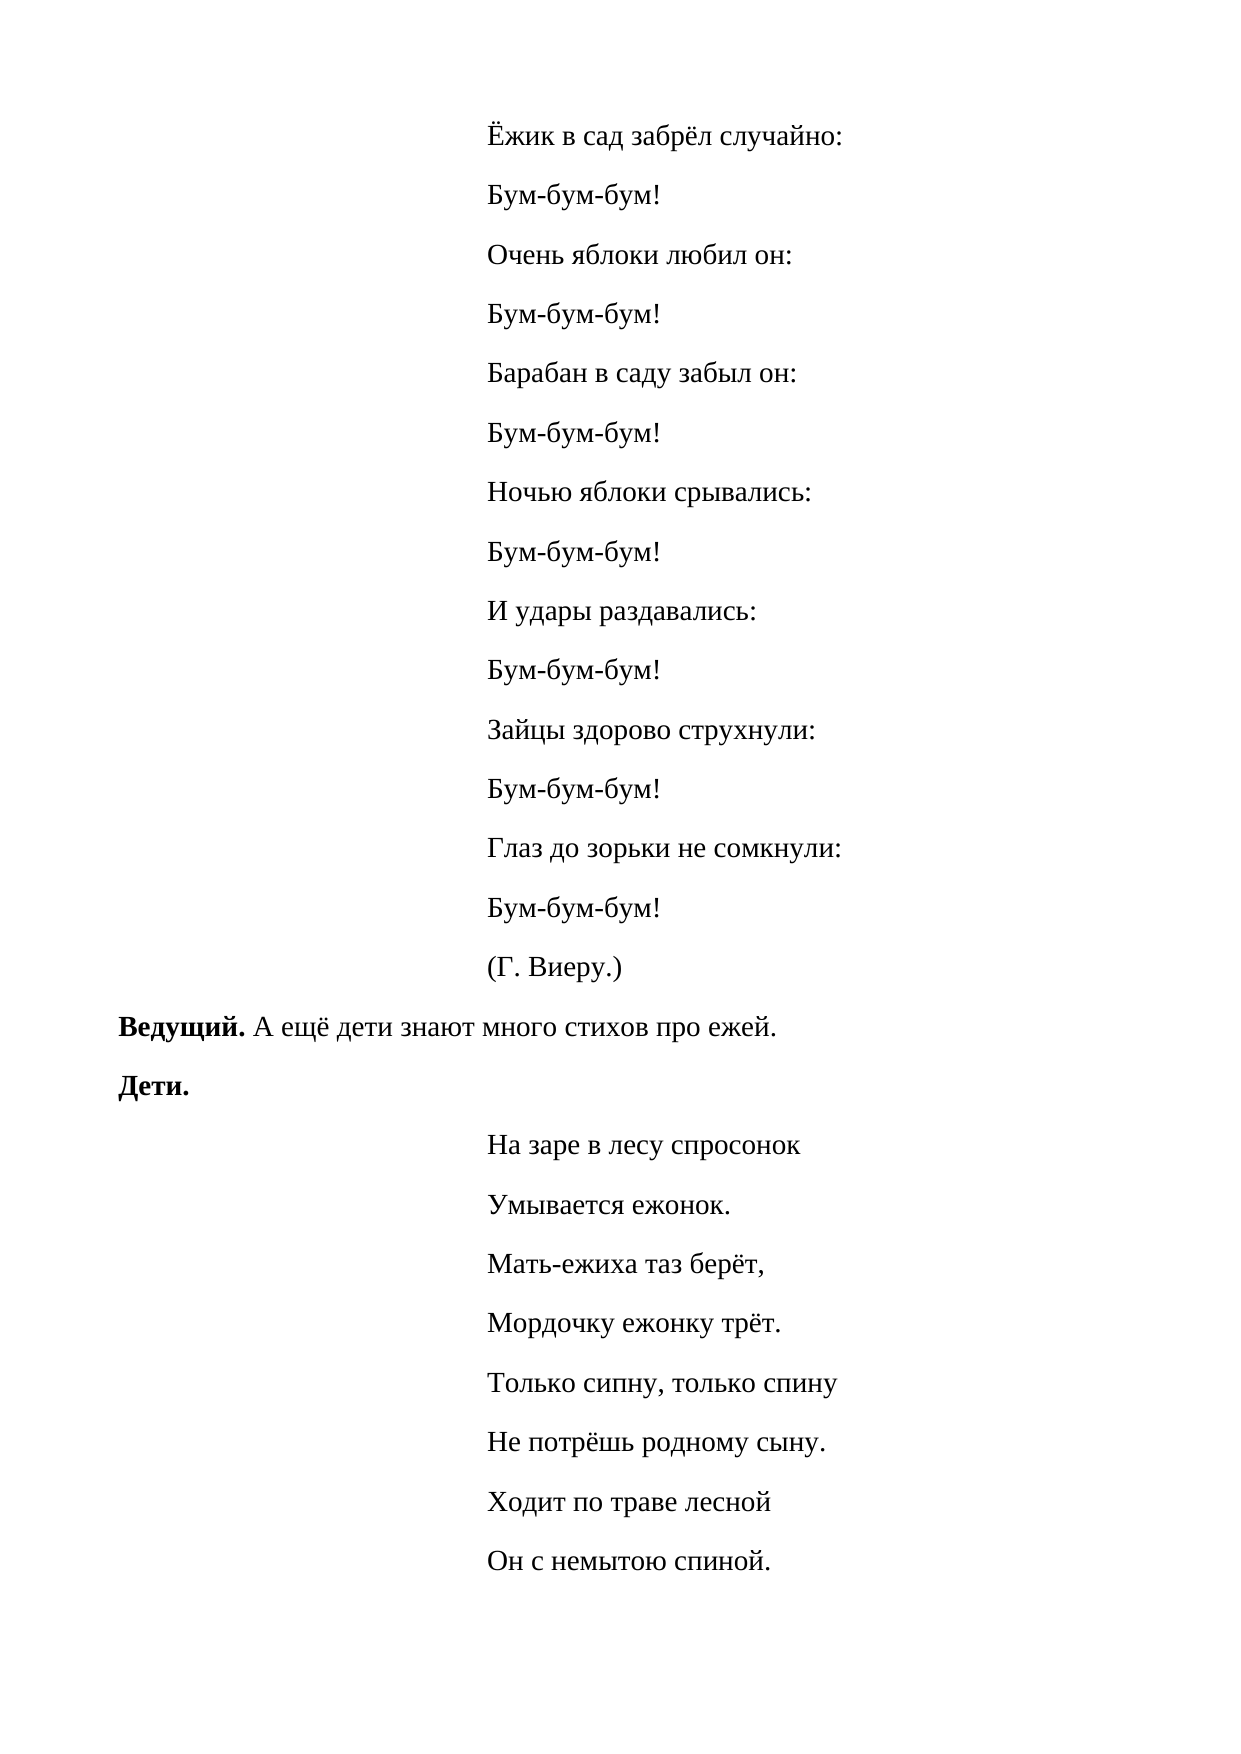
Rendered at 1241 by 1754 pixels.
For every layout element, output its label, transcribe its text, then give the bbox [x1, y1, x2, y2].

text Глаз до зорьки не сомкнули: [487, 831, 1152, 864]
text Бум-бум-бум! [487, 890, 1152, 923]
text Он с немытою спиной. [487, 1543, 1152, 1577]
text На заре в лесу спросонок [487, 1127, 1152, 1161]
text Только сипну, только спину [487, 1365, 1152, 1398]
text И удары раздавались: [487, 593, 1152, 627]
text Ночью яблоки срывались: [487, 474, 1152, 508]
text Бум-бум-бум! [487, 415, 1152, 448]
text (Г. Виеру.) [487, 949, 1152, 983]
text Бум-бум-бум! [487, 296, 1152, 330]
text Бум-бум-бум! [487, 652, 1152, 686]
text Бум-бум-бум! [487, 771, 1152, 805]
text Мать-ежиха таз берёт, [487, 1246, 1152, 1280]
text Ведущий. А ещё дети знают много стихов про ежей. [118, 1009, 1152, 1042]
text Бум-бум-бум! [487, 534, 1152, 567]
text Ходит по траве лесной [487, 1484, 1152, 1517]
text Очень яблоки любил он: [487, 237, 1152, 270]
text Не потрёшь родному сыну. [487, 1424, 1152, 1458]
text Дети. [118, 1068, 1152, 1102]
text Мордочку ежонку трёт. [487, 1306, 1152, 1339]
text Бум-бум-бум! [487, 177, 1152, 211]
text Умывается ежонок. [487, 1187, 1152, 1220]
text Барабан в саду забыл он: [487, 356, 1152, 389]
text Ёжик в сад забрёл случайно: [487, 118, 1152, 152]
text Зайцы здорово струхнули: [487, 712, 1152, 745]
